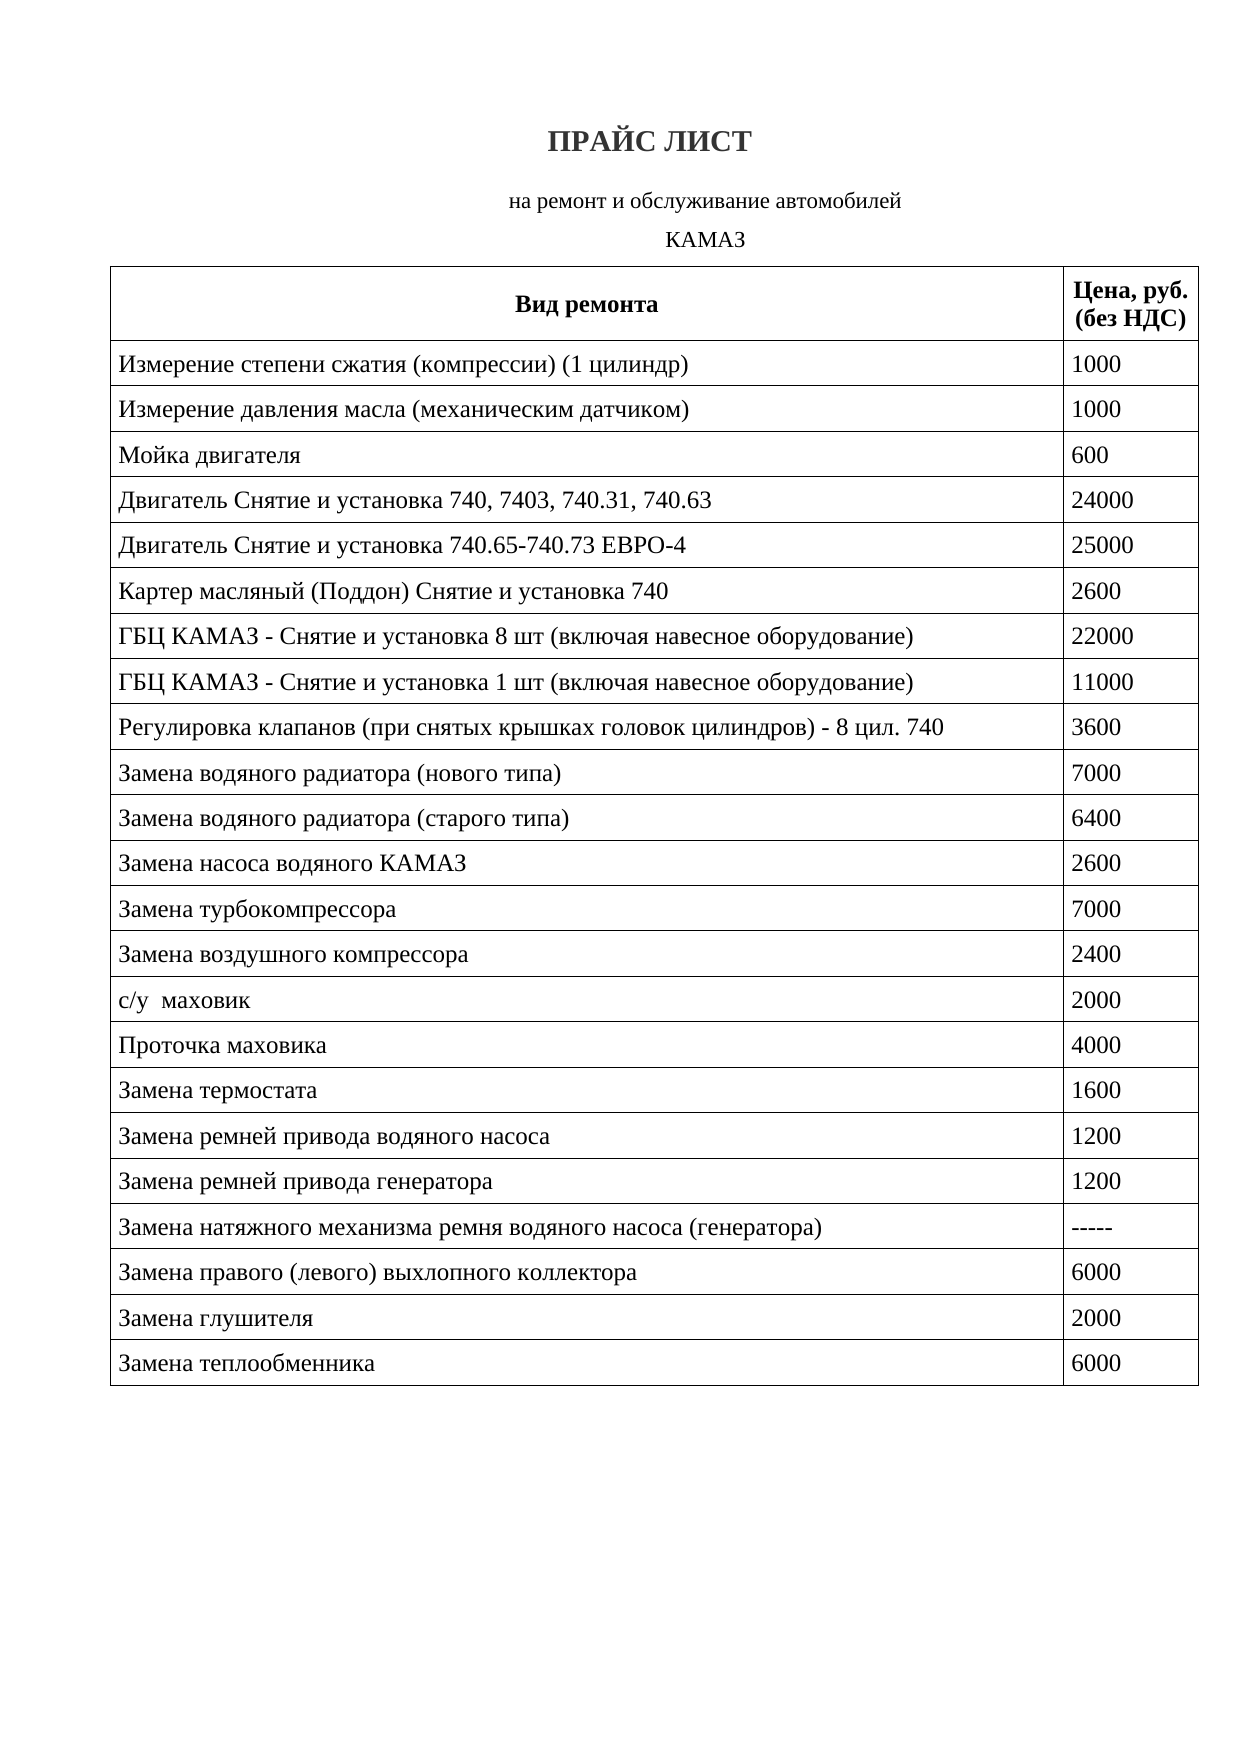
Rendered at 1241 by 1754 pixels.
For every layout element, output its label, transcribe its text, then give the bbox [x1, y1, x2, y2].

table_cell 2000 [1064, 977, 1198, 1021]
table_cell Замена насоса водяного КАМАЗ [111, 841, 1063, 885]
table_cell 1000 [1064, 341, 1198, 385]
list на ремонт и обслуживание автомобилей [229, 187, 1181, 213]
table_cell Картер масляный (Поддон) Снятие и установка 740 [111, 568, 1063, 612]
list КАМАЗ [229, 226, 1181, 253]
table_header Цена, руб.(без НДС) [1064, 267, 1198, 340]
table_cell 1000 [1064, 386, 1198, 431]
table_cell 3600 [1064, 704, 1198, 749]
table_cell Двигатель Снятие и установка 740, 7403, 740.31, 740.63 [111, 477, 1063, 522]
table_cell Замена теплообменника [111, 1340, 1063, 1384]
table_cell 6000 [1064, 1340, 1198, 1384]
table_cell 7000 [1064, 750, 1198, 794]
table_cell 25000 [1064, 523, 1198, 567]
table_cell 2600 [1064, 841, 1198, 885]
table_cell Замена водяного радиатора (старого типа) [111, 795, 1063, 839]
table_cell Замена воздушного компрессора [111, 931, 1063, 976]
table_cell 1200 [1064, 1113, 1198, 1157]
table_cell ----- [1064, 1204, 1198, 1248]
table_cell Двигатель Снятие и установка 740.65-740.73 ЕВРО-4 [111, 523, 1063, 567]
table_cell Замена водяного радиатора (нового типа) [111, 750, 1063, 794]
table_cell 2000 [1064, 1295, 1198, 1339]
table_cell 4000 [1064, 1022, 1198, 1067]
table_cell 1200 [1064, 1159, 1198, 1203]
table_cell Регулировка клапанов (при снятых крышках головок цилиндров) - 8 цил. 740 [111, 704, 1063, 749]
table_cell Замена натяжного механизма ремня водяного насоса (генератора) [111, 1204, 1063, 1248]
table_header Вид ремонта [111, 267, 1063, 340]
table_cell Замена ремней привода генератора [111, 1159, 1063, 1203]
table_cell Замена термостата [111, 1068, 1063, 1112]
table_cell 600 [1064, 432, 1198, 476]
table_cell 2600 [1064, 568, 1198, 612]
table_cell 1600 [1064, 1068, 1198, 1112]
table_cell 2400 [1064, 931, 1198, 976]
table_cell Замена ремней привода водяного насоса [111, 1113, 1063, 1157]
table_cell Замена правого (левого) выхлопного коллектора [111, 1249, 1063, 1294]
table_cell Замена турбокомпрессора [111, 886, 1063, 930]
table_cell ГБЦ КАМАЗ - Снятие и установка 8 шт (включая навесное оборудование) [111, 614, 1063, 658]
table_cell Измерение степени сжатия (компрессии) (1 цилиндр) [111, 341, 1063, 385]
text ПРАЙС ЛИСТ [118, 123, 1181, 158]
table_cell 6400 [1064, 795, 1198, 839]
table_cell Замена глушителя [111, 1295, 1063, 1339]
table_cell 22000 [1064, 614, 1198, 658]
table_cell 24000 [1064, 477, 1198, 522]
table_cell 6000 [1064, 1249, 1198, 1294]
table_cell Мойка двигателя [111, 432, 1063, 476]
table_cell Проточка маховика [111, 1022, 1063, 1067]
table_cell Измерение давления масла (механическим датчиком) [111, 386, 1063, 431]
table_cell с/у маховик [111, 977, 1063, 1021]
table_cell ГБЦ КАМАЗ - Снятие и установка 1 шт (включая навесное оборудование) [111, 659, 1063, 703]
table_cell 7000 [1064, 886, 1198, 930]
table_cell 11000 [1064, 659, 1198, 703]
